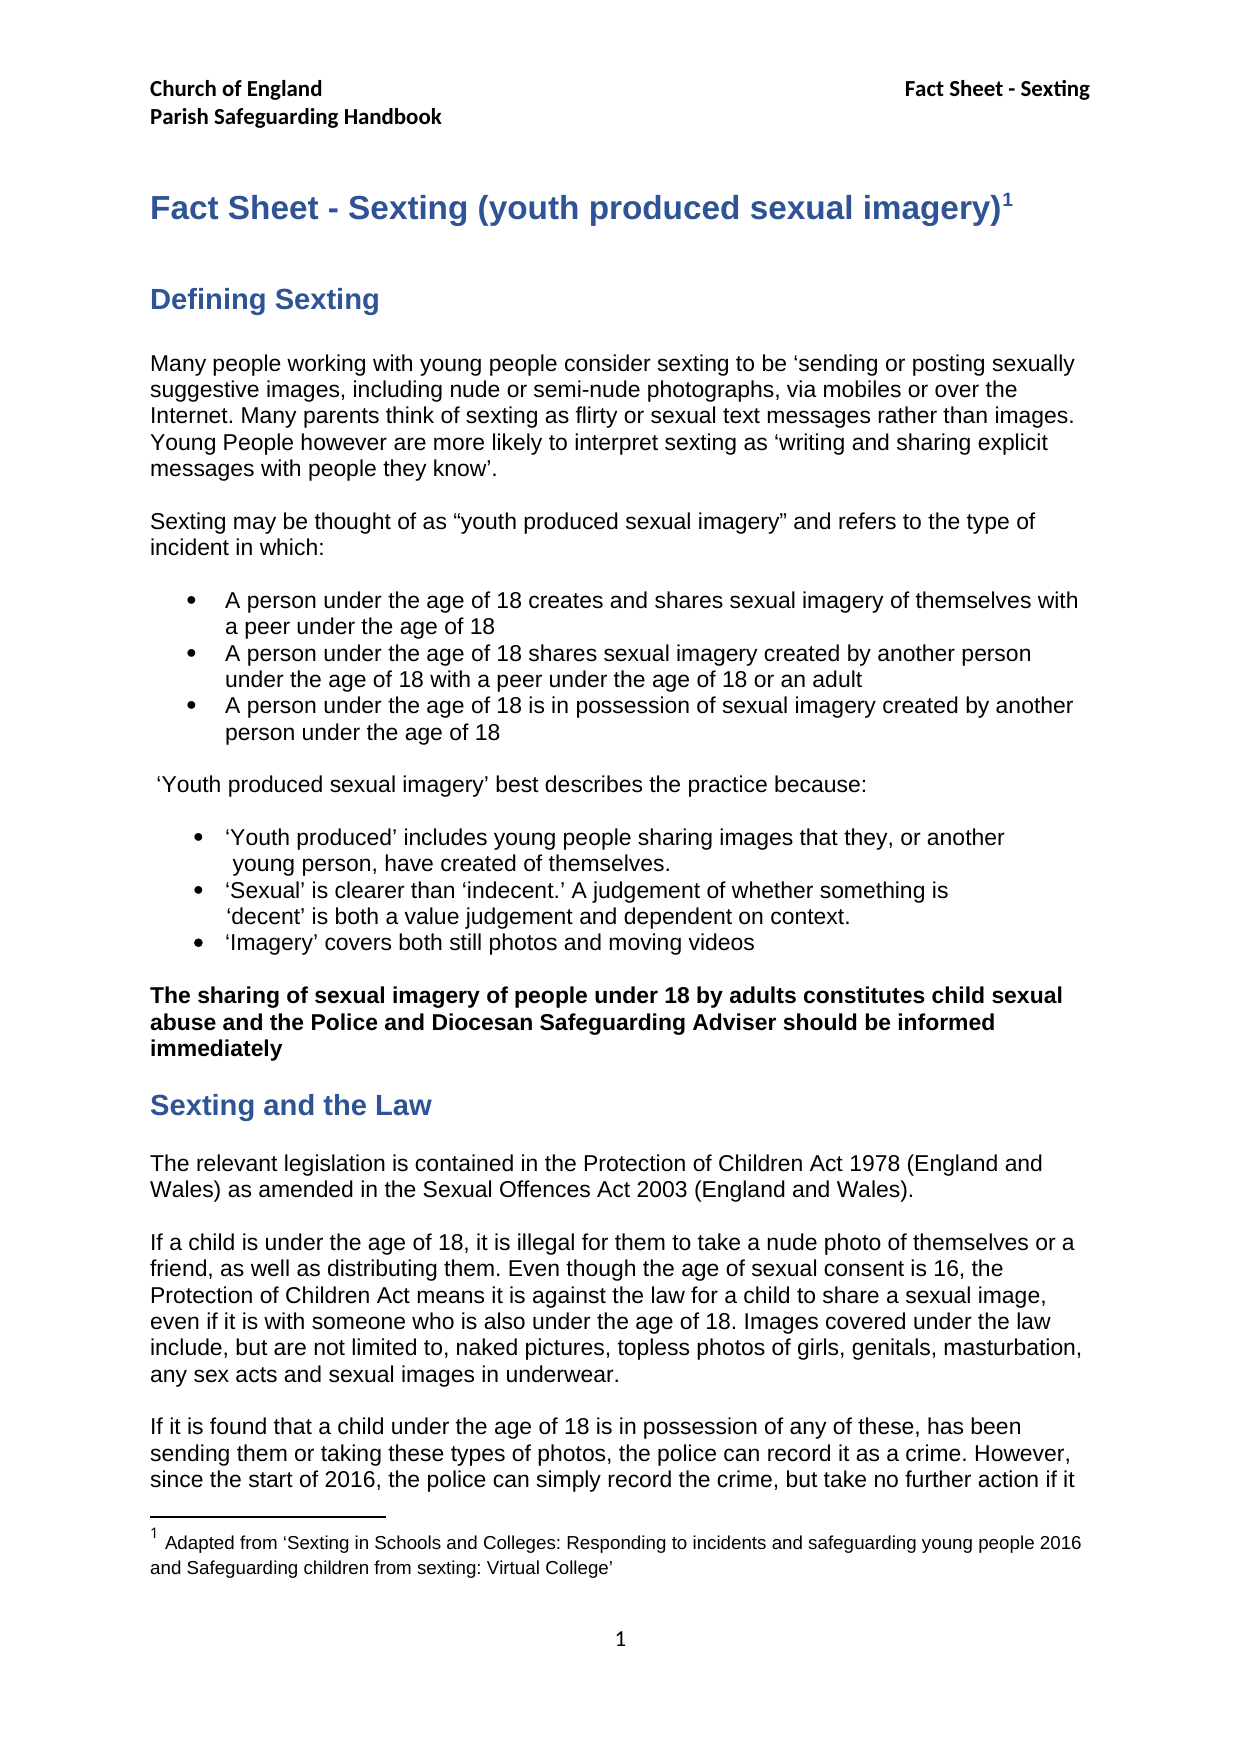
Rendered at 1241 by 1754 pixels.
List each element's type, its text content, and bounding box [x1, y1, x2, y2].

text Many people working with young people consider sexting to be ‘sending or posting sexually suggestive images, including nude or semi-nude photographs, via mobiles or over the Internet. Many parents think of sexting as flirty or sexual text messages rather than images. Young People however are more likely to interpret sexting as ‘writing and sharing explicit messages with people they know’. [150, 349, 1090, 481]
text ‘Youth produced sexual imagery’ best describes the practice because: [150, 771, 1090, 798]
text Fact Sheet - Sexting (youth produced sexual imagery) [150, 150, 1090, 227]
list ‘Imagery’ covers both still photos and moving videos [194, 929, 1090, 956]
text Sexting and the Law [150, 1087, 1090, 1150]
text The relevant legislation is contained in the Protection of Children Act 1978 (England and Wales) as amended in the Sexual Offences Act 2003 (England and Wales). [150, 1150, 1090, 1202]
text young person, have created of themselves. [194, 850, 1090, 877]
list A person under the age of 18 is in possession of sexual imagery created by another person under the age of 18 [187, 692, 1090, 745]
list A person under the age of 18 creates and shares sexual imagery of themselves with a peer under the age of 18 [187, 587, 1090, 639]
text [150, 1413, 1090, 1492]
text If a child is under the age of 18, it is illegal for them to take a nude photo of themselves or a friend, as well as distributing them. Even though the age of sexual consent is 16, the Protection of Children Act means it is against the law for a child to share a sexual image, even if it is with someone who is also under the age of 18. Images covered under the law include, but are not limited to, naked pictures, topless photos of girls, genitals, masturbation, any sex acts and sexual images in underwear. [150, 1229, 1090, 1387]
list ‘Youth produced’ includes young people sharing images that they, or another [194, 824, 1090, 850]
list ‘Sexual’ is clearer than ‘indecent.’ A judgement of whether something is [194, 877, 1090, 903]
text ‘decent’ is both a value judgement and dependent on context. [194, 903, 1090, 929]
text Sexting may be thought of as “youth produced sexual imagery” and refers to the type of incident in which: [150, 508, 1090, 560]
text The sharing of sexual imagery of people under 18 by adults constitutes child sexual abuse and the Police and Diocesan Safeguarding Adviser should be informed immediately [150, 982, 1090, 1061]
list A person under the age of 18 shares sexual imagery created by another person under the age of 18 with a peer under the age of 18 or an adult [187, 639, 1090, 692]
text Defining Sexting [150, 282, 1090, 349]
